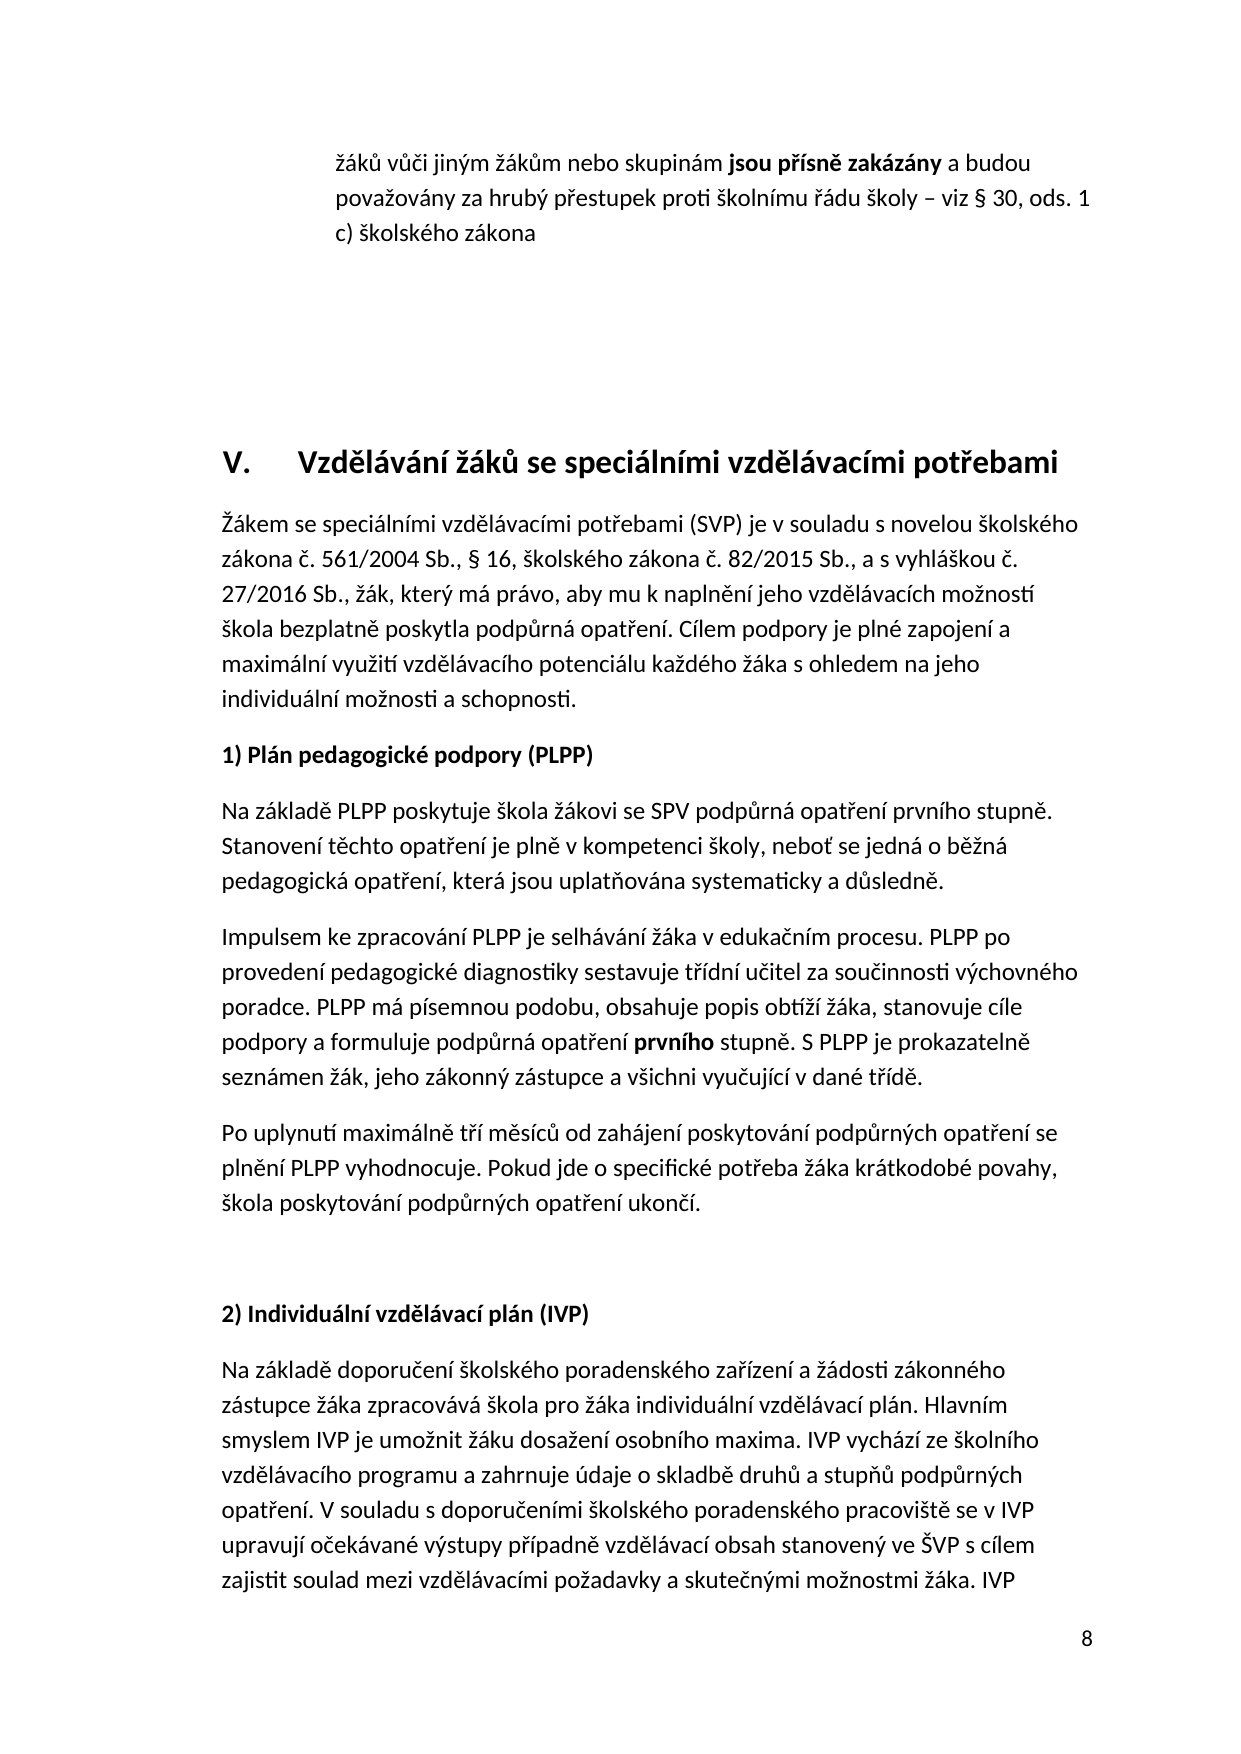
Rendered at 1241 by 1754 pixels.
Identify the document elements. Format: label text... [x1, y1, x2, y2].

list Vzdělávání žáků se speciálními vzdělávacími potřebami [223, 441, 1093, 482]
text Na základě PLPP poskytuje škola žákovi se SPV podpůrná opatření prvního stupně. Stanovení těchto opatření je plně v kompetenci školy, neboť se jedná o běžná pedagogická opatření, která jsou uplatňována systematicky a důsledně. [221, 795, 1093, 896]
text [221, 1354, 1093, 1595]
text Po uplynutí maximálně tří měsíců od zahájení poskytování podpůrných opatření se plnění PLPP vyhodnocuje. Pokud jde o specifické potřeba žáka krátkodobé povahy, škola poskytování podpůrných opatření ukončí. [221, 1117, 1093, 1217]
text 1) Plán pedagogické podpory (PLPP) [221, 739, 1093, 770]
text Žákem se speciálními vzdělávacími potřebami (SVP) je v souladu s novelou školského zákona č. 561/2004 Sb., § 16, školského zákona č. 82/2015 Sb., a s vyhláškou č. 27/2016 Sb., žák, který má právo, aby mu k naplnění jeho vzdělávacích možností škola bezplatně poskytla podpůrná opatření. Cílem podpory je plné zapojení a maximální využití vzdělávacího potenciálu každého žáka s ohledem na jeho individuální možnosti a schopnosti. [221, 508, 1093, 714]
text Impulsem ke zpracování PLPP je selhávání žáka v edukačním procesu. PLPP po provedení pedagogické diagnostiky sestavuje třídní učitel za součinnosti výchovného poradce. PLPP má písemnou podobu, obsahuje popis obtíží žáka, stanovuje cíle podpory a formuluje podpůrná opatření prvního stupně. S PLPP je prokazatelně seznámen žák, jeho zákonný zástupce a všichni vyučující v dané třídě. [221, 921, 1093, 1092]
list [298, 148, 1093, 248]
text 2) Individuální vzdělávací plán (IVP) [221, 1298, 1093, 1329]
